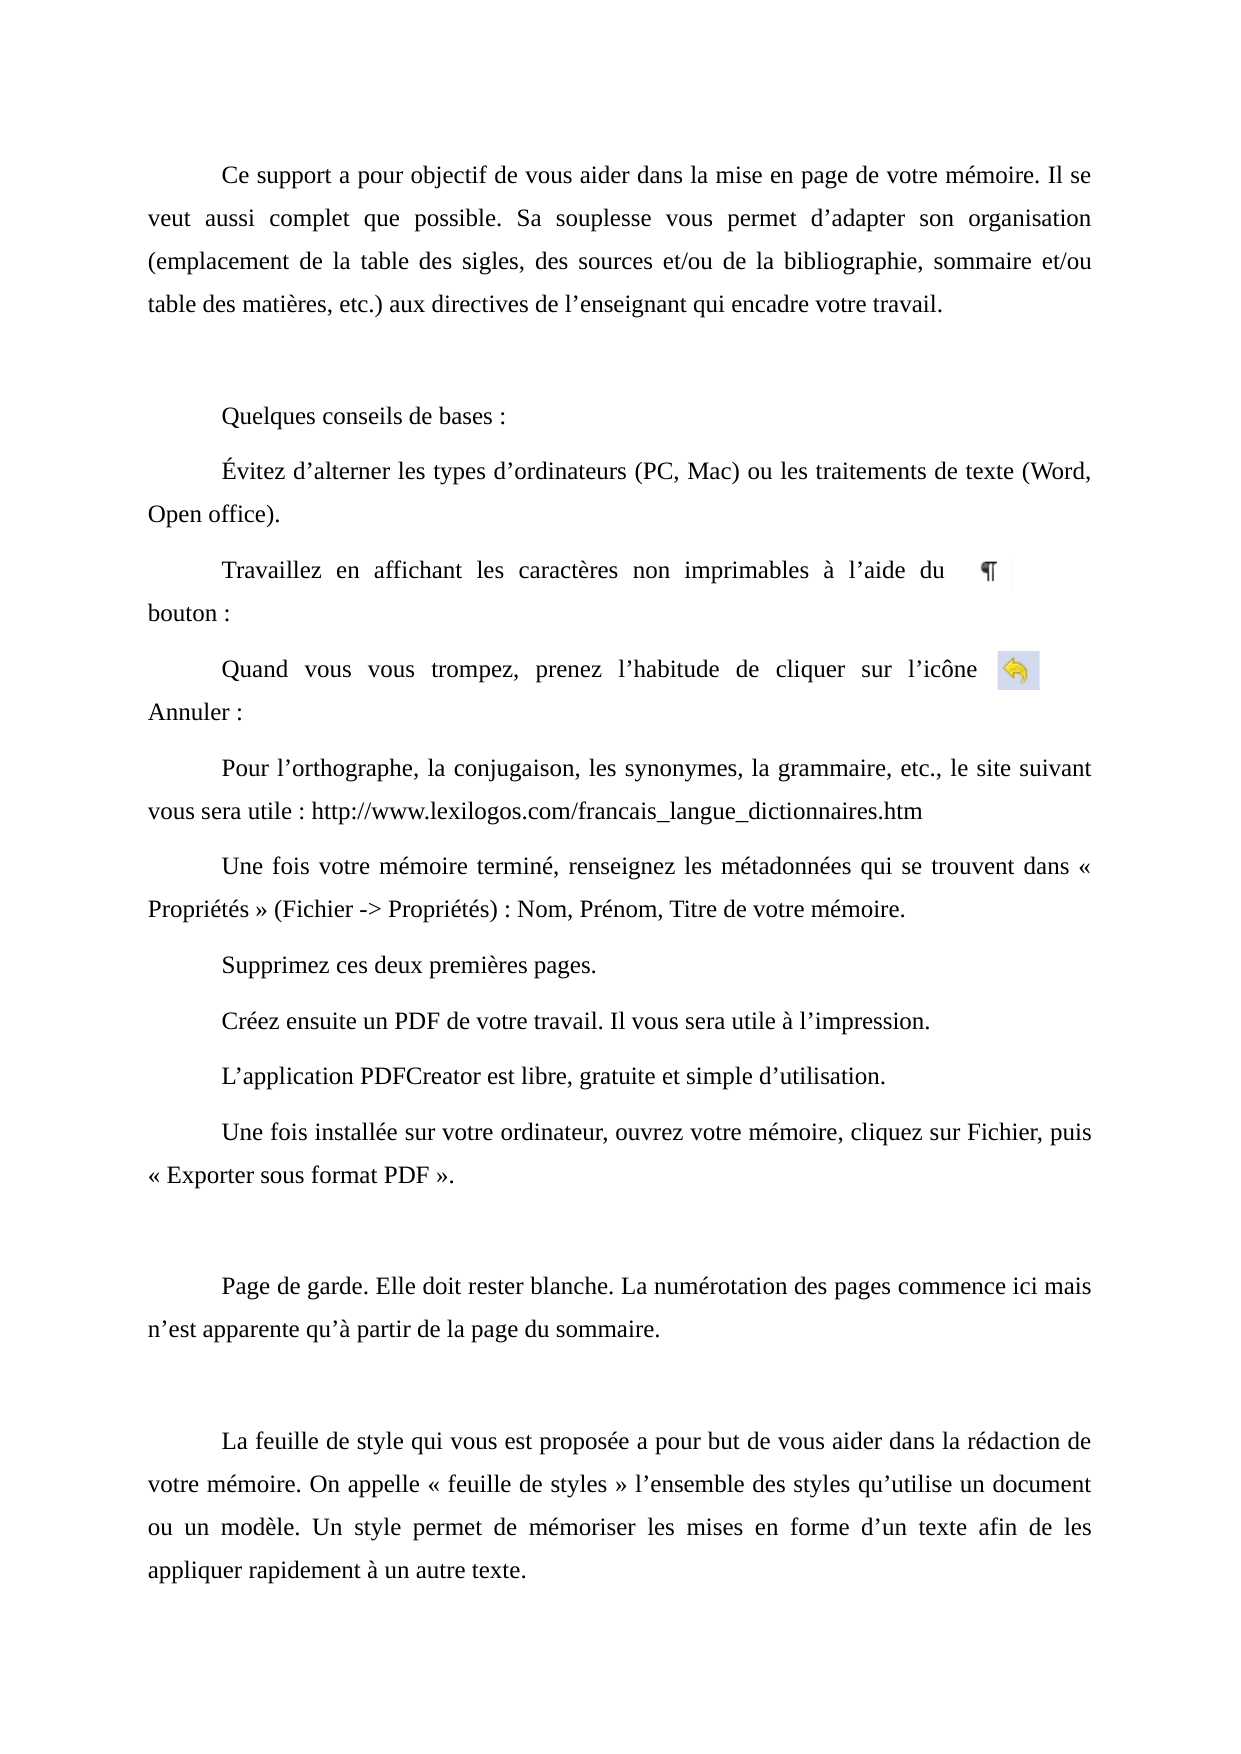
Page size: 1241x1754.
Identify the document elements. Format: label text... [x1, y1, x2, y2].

text Une fois installée sur votre ordinateur, ouvrez votre mémoire, cliquez sur Fichier, puis « Exporter sous format PDF ». [148, 1117, 1093, 1189]
text Supprimez ces deux premières pages. [148, 950, 1093, 979]
text Une fois votre mémoire terminé, renseignez les métadonnées qui se trouvent dans « Propriétés » (Fichier -> Propriétés) : Nom, Prénom, Titre de votre mémoire. [148, 851, 1093, 923]
text La feuille de style qui vous est proposée a pour but de vous aider dans la rédaction de votre mémoire. On appelle « feuille de styles » l’ensemble des styles qu’utilise un document ou un modèle. Un style permet de mémoriser les mises en forme d’un texte afin de les appliquer rapidement à un autre texte. [148, 1426, 1093, 1584]
text Évitez d’alterner les types d’ordinateurs (PC, Mac) ou les traitements de texte (Word, Open office). [148, 456, 1093, 528]
text Quand vous vous trompez, prenez l’habitude de cliquer sur l’icône Annuler : [148, 654, 1093, 726]
text Pour l’orthographe, la conjugaison, les synonymes, la grammaire, etc., le site suivant vous sera utile : http://www.lexilogos.com/francais_langue_dictionnaires.htm [148, 753, 1093, 824]
text L’application PDFCreator est libre, gratuite et simple d’utilisation. [148, 1061, 1093, 1090]
picture [964, 554, 1013, 591]
text Ce support a pour objectif de vous aider dans la mise en page de votre mémoire. Il se veut aussi complet que possible. Sa souplesse vous permet d’adapter son organisation (emplacement de la table des sigles, des sources et/ou de la bibliographie, sommaire et/ou table des matières, etc.) aux directives de l’enseignant qui encadre votre travail. [148, 160, 1093, 318]
text Page de garde. Elle doit rester blanche. La numérotation des pages commence ici mais n’est apparente qu’à partir de la page du sommaire. [148, 1271, 1093, 1343]
text Travaillez en affichant les caractères non imprimables à l’aide du bouton : [148, 555, 1093, 627]
picture [997, 651, 1040, 690]
text Quelques conseils de bases : [148, 401, 1093, 429]
text Créez ensuite un PDF de votre travail. Il vous sera utile à l’impression. [148, 1006, 1093, 1034]
